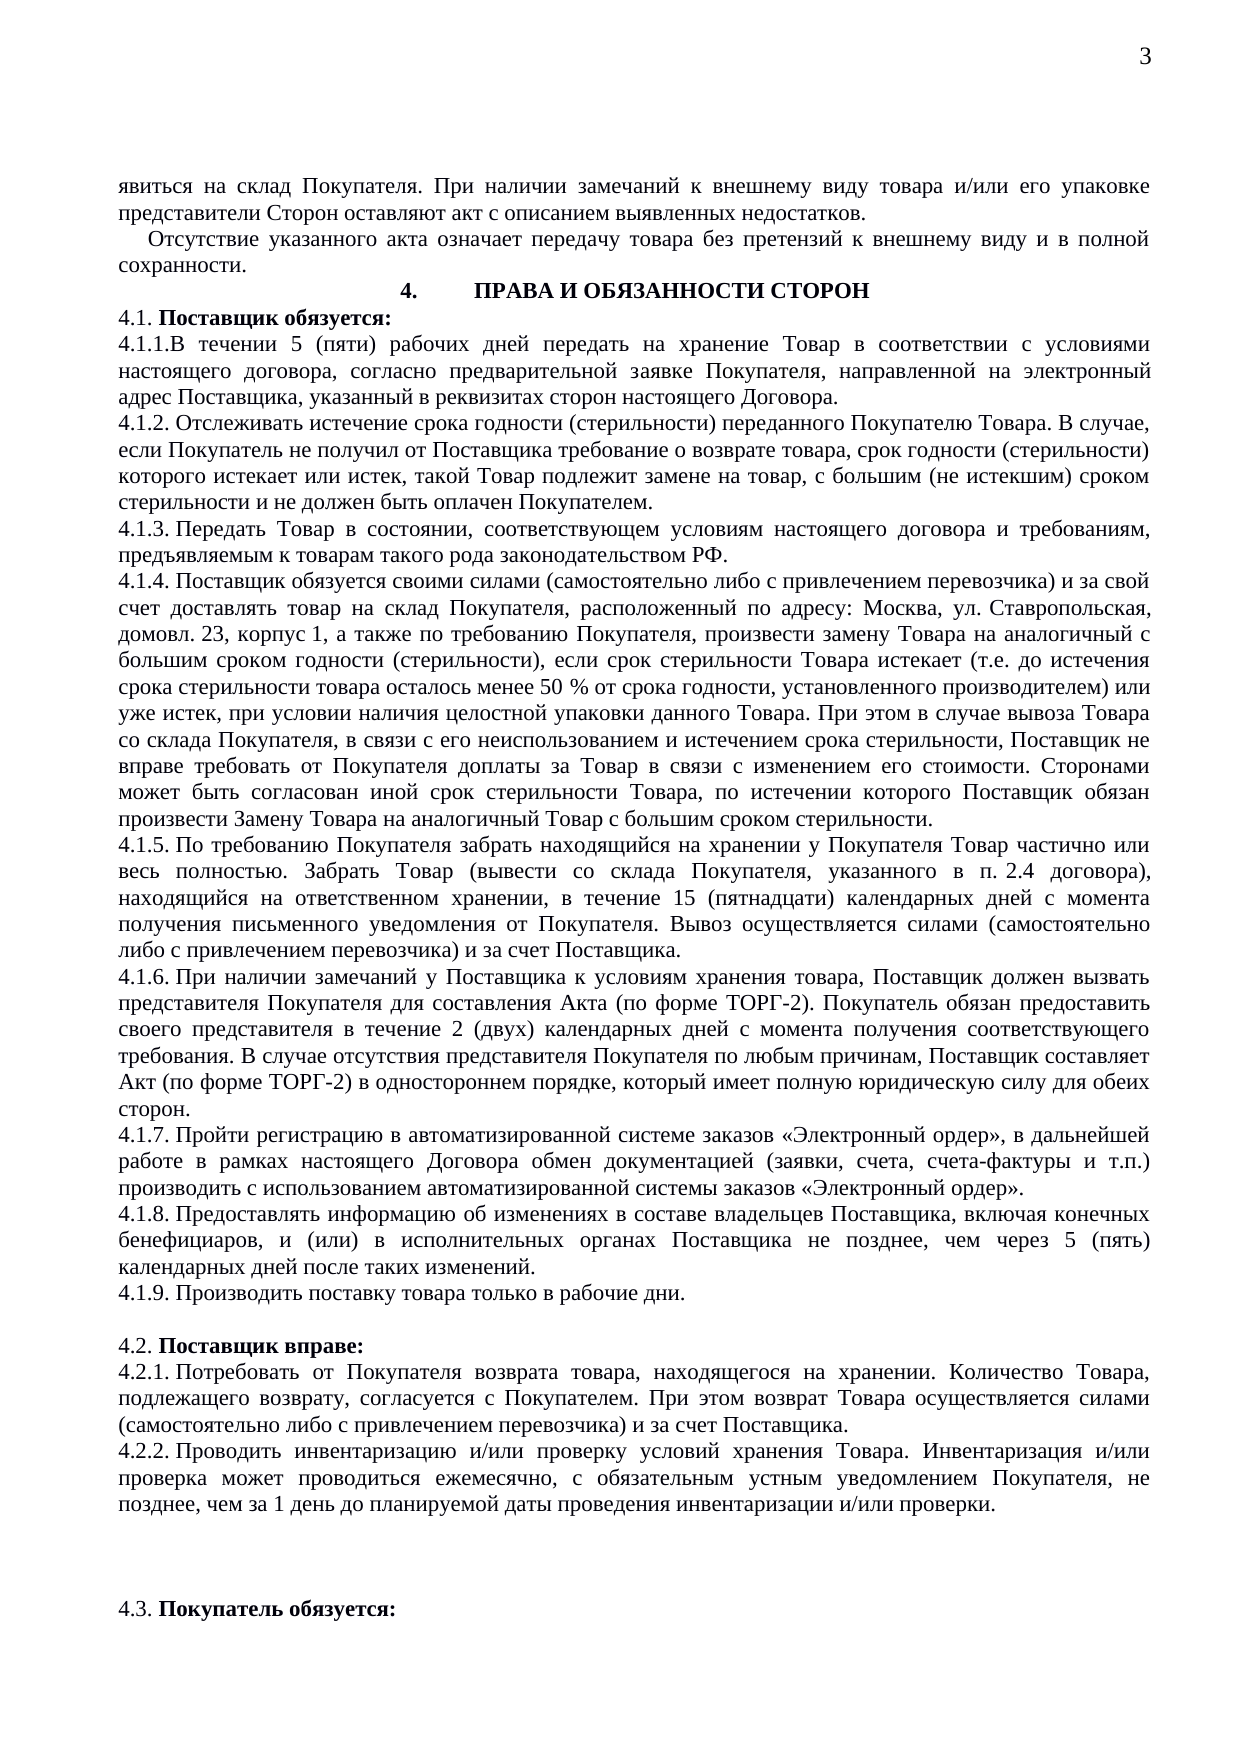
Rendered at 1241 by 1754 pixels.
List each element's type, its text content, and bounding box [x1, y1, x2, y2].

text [118, 172, 1152, 225]
text 4.1.4. Поставщик обязуется своими силами (самостоятельно либо с привлечением перевозчика) и за свой счет доставлять товар на склад Покупателя, расположенный по адресу: Москва, ул. Ставропольская, домовл. 23, корпус 1, а также по требованию Покупателя, произвести замену Товара на аналогичный с большим сроком годности (стерильности), если срок стерильности Товара истекает (т.е. до истечения срока стерильности товара осталось менее 50 % от срока годности, установленного производителем) или уже истек, при условии наличия целостной упаковки данного Товара. При этом в случае вывоза Товара со склада Покупателя, в связи с его неиспользованием и истечением срока стерильности, Поставщик не вправе требовать от Покупателя доплаты за Товар в связи с изменением его стоимости. Сторонами может быть согласован иной срок стерильности Товара, по истечении которого Поставщик обязан произвести Замену Товара на аналогичный Товар с большим сроком стерильности. [118, 567, 1152, 831]
text 4.1.9. Производить поставку товара только в рабочие дни. [118, 1279, 1152, 1305]
text 4.1.3. Передать Товар в состоянии, соответствующем условиям настоящего договора и требованиям, предъявляемым к товарам такого рода законодательством РФ. [118, 515, 1152, 567]
text 4.1. Поставщик обязуется: [118, 304, 1152, 330]
text 4.1.6. При наличии замечаний у Поставщика к условиям хранения товара, Поставщик должен вызвать представителя Покупателя для составления Акта (по форме ТОРГ-2). Покупатель обязан предоставить своего представителя в течение 2 (двух) календарных дней с момента получения соответствующего требования. В случае отсутствия представителя Покупателя по любым причинам, Поставщик составляет Акт (по форме ТОРГ-2) в одностороннем порядке, который имеет полную юридическую силу для обеих сторон. [118, 963, 1152, 1121]
text 4. Права и обязанности Сторон [118, 278, 1152, 304]
text 4.2.2. Проводить инвентаризацию и/или проверку условий хранения Товара. Инвентаризация и/или проверка может проводиться ежемесячно, с обязательным устным уведомлением Покупателя, не позднее, чем за 1 день до планируемой даты проведения инвентаризации и/или проверки. [118, 1437, 1152, 1516]
text 4.1.7. Пройти регистрацию в автоматизированной системе заказов «Электронный ордер», в дальнейшей работе в рамках настоящего Договора обмен документацией (заявки, счета, счета-фактуры и т.п.) производить с использованием автоматизированной системы заказов «Электронный ордер». [118, 1121, 1152, 1200]
text 4.1.1.В течении 5 (пяти) рабочих дней передать на хранение Товар в соответствии с условиями настоящего договора, согласно предварительной заявке Покупателя, направленной на электронный адрес Поставщика, указанный в реквизитах сторон настоящего Договора. [118, 330, 1152, 409]
text 4.3. Покупатель обязуется: [118, 1595, 1152, 1622]
text 4.2.1. Потребовать от Покупателя возврата товара, находящегося на хранении. Количество Товара, подлежащего возврату, согласуется с Покупателем. При этом возврат Товара осуществляется силами (самостоятельно либо с привлечением перевозчика) и за счет Поставщика. [118, 1358, 1152, 1437]
text 4.2. Поставщик вправе: [118, 1332, 1152, 1358]
text 4.1.2. Отслеживать истечение срока годности (стерильности) переданного Покупателю Товара. В случае, если Покупатель не получил от Поставщика требование о возврате товара, срок годности (стерильности) которого истекает или истек, такой Товар подлежит замене на товар, с большим (не истекшим) сроком стерильности и не должен быть оплачен Покупателем. [118, 409, 1152, 515]
text 4.1.5. По требованию Покупателя забрать находящийся на хранении у Покупателя Товар частично или весь полностью. Забрать Товар (вывести со склада Покупателя, указанного в п. 2.4 договора), находящийся на ответственном хранении, в течение 15 (пятнадцати) календарных дней с момента получения письменного уведомления от Покупателя. Вывоз осуществляется силами (самостоятельно либо с привлечением перевозчика) и за счет Поставщика. [118, 831, 1152, 963]
text 4.1.8. Предоставлять информацию об изменениях в составе владельцев Поставщика, включая конечных бенефициаров, и (или) в исполнительных органах Поставщика не позднее, чем через 5 (пять) календарных дней после таких изменений. [118, 1200, 1152, 1279]
text Отсутствие указанного акта означает передачу товара без претензий к внешнему виду и в полной сохранности. [118, 225, 1152, 278]
